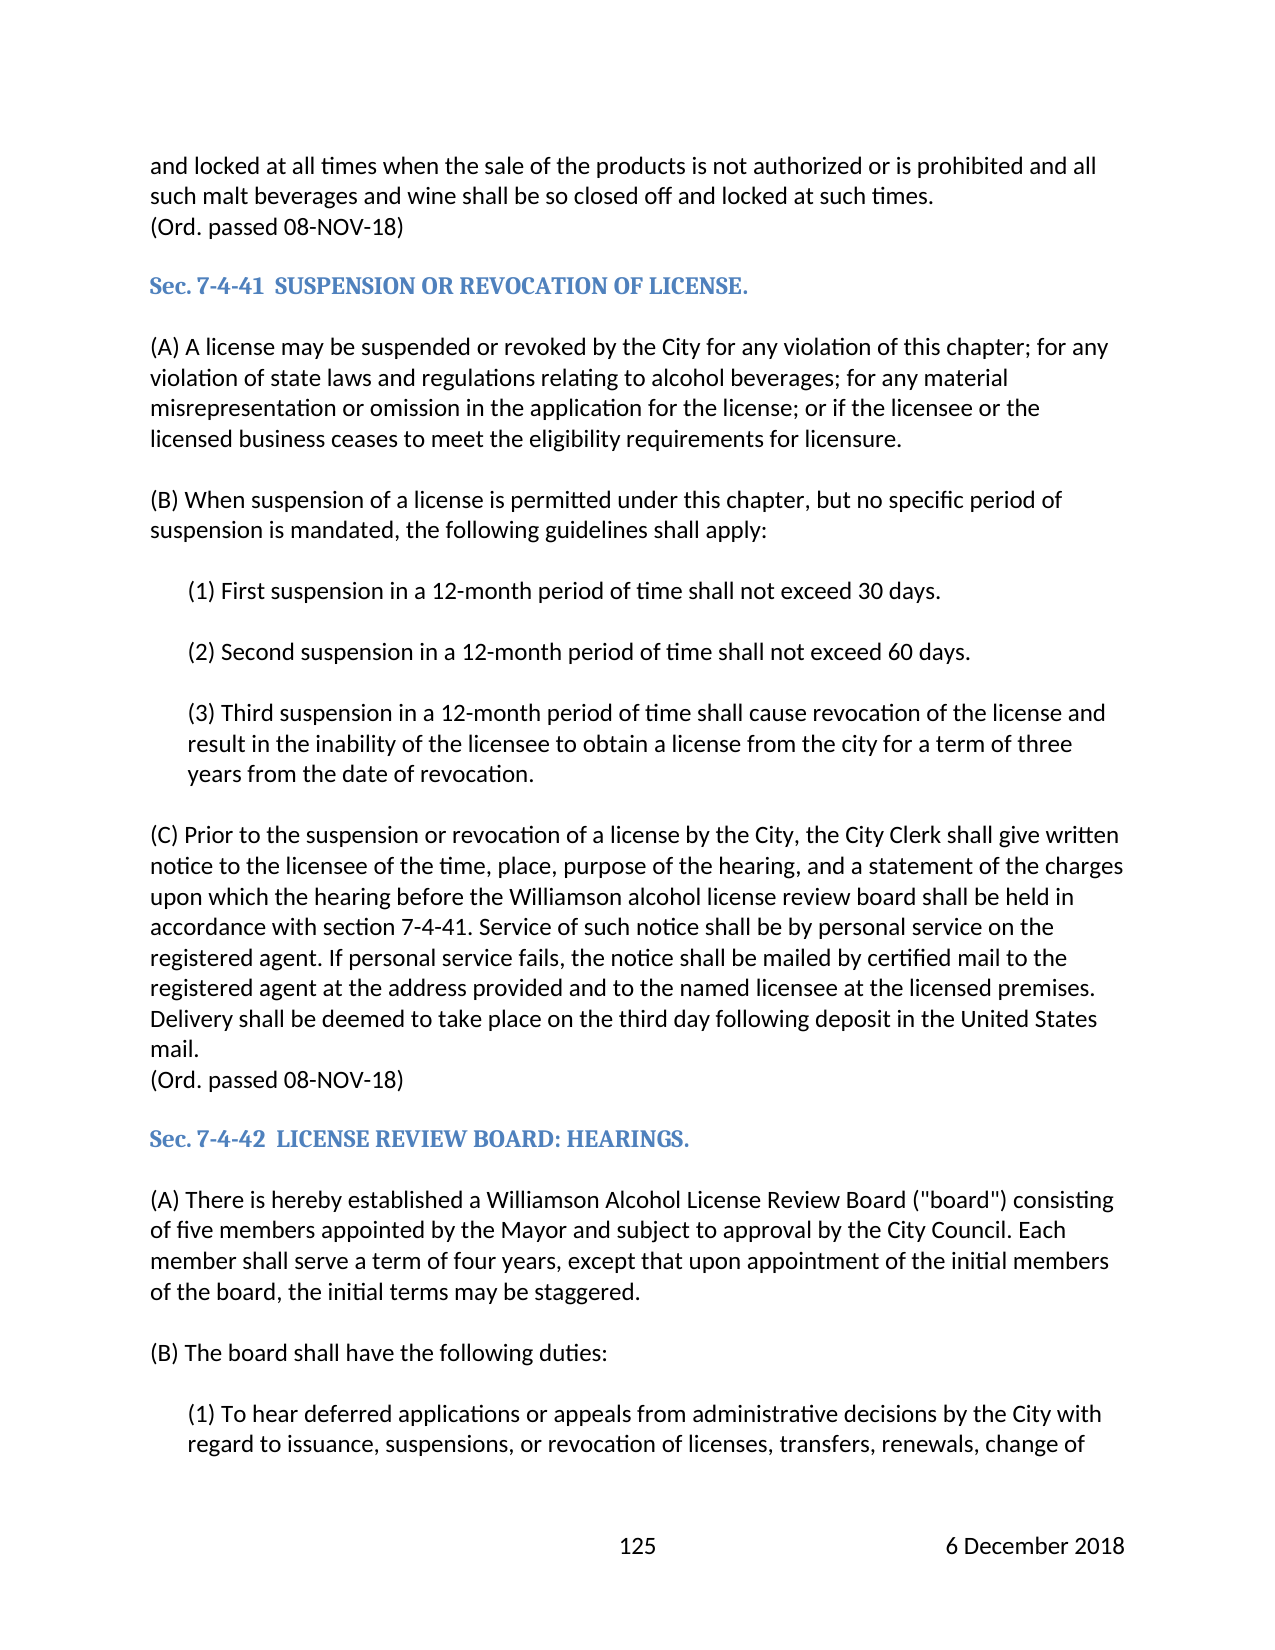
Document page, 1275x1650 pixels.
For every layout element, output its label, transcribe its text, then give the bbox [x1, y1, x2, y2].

text (2) Second suspension in a 12-month period of time shall not exceed 60 days. [187, 637, 1125, 667]
text (Ord. passed 08-NOV-18) [150, 211, 1125, 242]
text (C) Prior to the suspension or revocation of a license by the City, the City Clerk shall give written notice to the licensee of the time, place, purpose of the hearing, and a statement of the charges upon which the hearing before the Williamson alcohol license review board shall be held in accordance with section 7-4-41. Service of such notice shall be by personal service on the registered agent. If personal service fails, the notice shall be mailed by certified mail to the registered agent at the address provided and to the named licensee at the licensed premises. Delivery shall be deemed to take place on the third day following deposit in the United States mail. [150, 820, 1125, 1064]
text Sec. 7-4-42 LICENSE REVIEW BOARD: HEARINGS. [150, 1125, 1125, 1154]
text (A) A license may be suspended or revoked by the City for any violation of this chapter; for any violation of state laws and regulations relating to alcohol beverages; for any material misrepresentation or omission in the application for the license; or if the licensee or the licensed business ceases to meet the eligibility requirements for licensure. [150, 331, 1125, 453]
text (B) When suspension of a license is permitted under this chapter, but no specific period of suspension is mandated, the following guidelines shall apply: [150, 484, 1125, 545]
text (A) There is hereby established a Williamson Alcohol License Review Board ("board") consisting of five members appointed by the Mayor and subject to approval by the City Council. Each member shall serve a term of four years, except that upon appointment of the initial members of the board, the initial terms may be staggered. [150, 1184, 1125, 1306]
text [150, 150, 1125, 211]
text (1) First suspension in a 12-month period of time shall not exceed 30 days. [187, 576, 1125, 606]
text (B) The board shall have the following duties: [150, 1337, 1125, 1367]
text (Ord. passed 08-NOV-18) [150, 1064, 1125, 1094]
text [187, 1398, 1125, 1459]
text (3) Third suspension in a 12-month period of time shall cause revocation of the license and result in the inability of the licensee to obtain a license from the city for a term of three years from the date of revocation. [187, 698, 1125, 789]
text Sec. 7-4-41 SUSPENSION OR REVOCATION OF LICENSE. [150, 272, 1125, 301]
